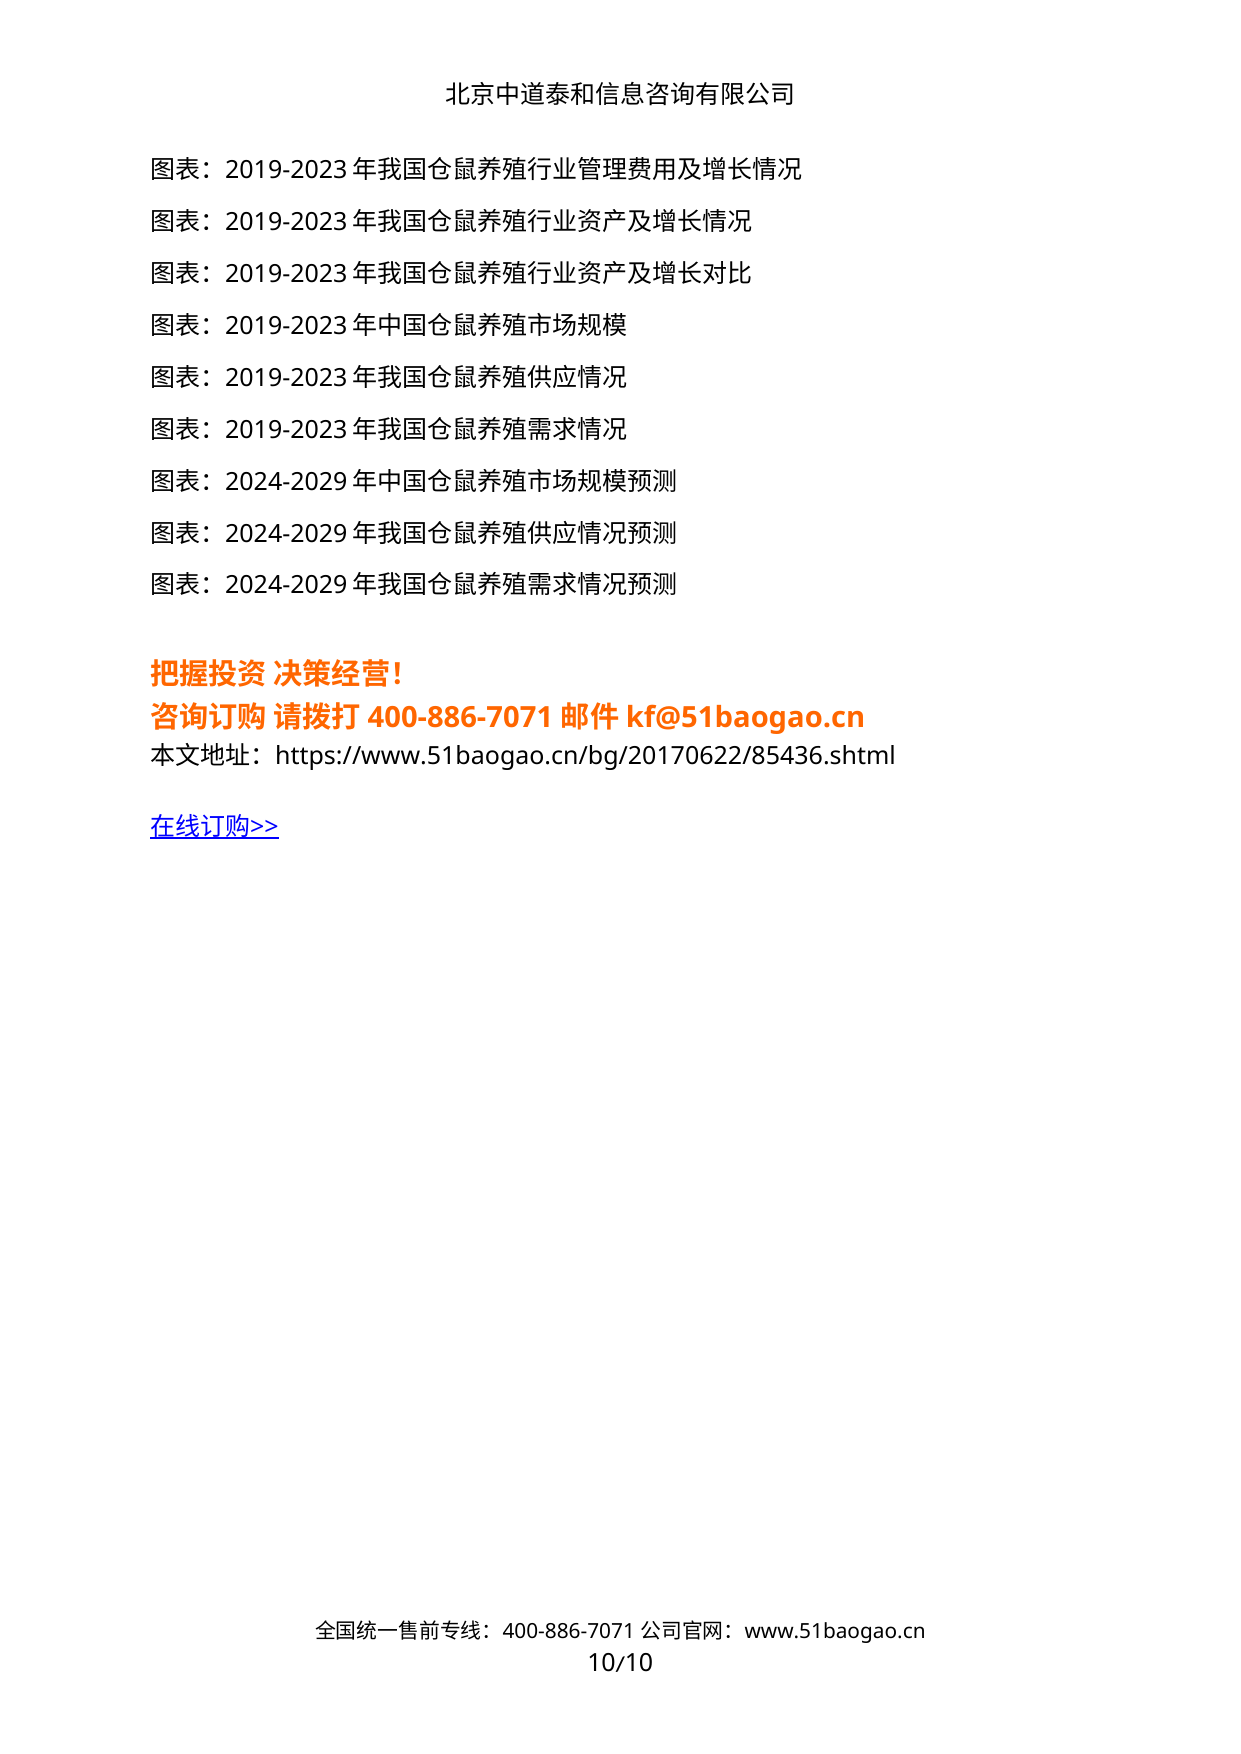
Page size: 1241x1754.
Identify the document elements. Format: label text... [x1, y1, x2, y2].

text 图表：2019-2023年我国仓鼠养殖行业资产及增长情况 [150, 202, 1090, 238]
text 在线订购>> [150, 772, 1090, 842]
text 把握投资 决策经营！咨询订购 请拨打 400-886-7071 邮件 kf@51baogao.cn本文地址：https://www.51baogao.cn/bg/20170622/85436.shtml [150, 617, 1090, 772]
text 图表：2019-2023年我国仓鼠养殖需求情况 [150, 409, 1090, 446]
text 图表：2024-2029年我国仓鼠养殖需求情况预测 [150, 565, 1090, 601]
text 图表：2019-2023年我国仓鼠养殖行业资产及增长对比 [150, 254, 1090, 290]
text 图表：2024-2029年我国仓鼠养殖供应情况预测 [150, 513, 1090, 549]
text 图表：2019-2023年我国仓鼠养殖行业管理费用及增长情况 [150, 150, 1090, 186]
text 图表：2019-2023年我国仓鼠养殖供应情况 [150, 357, 1090, 394]
text 图表：2024-2029年中国仓鼠养殖市场规模预测 [150, 461, 1090, 497]
text 图表：2019-2023年中国仓鼠养殖市场规模 [150, 306, 1090, 342]
